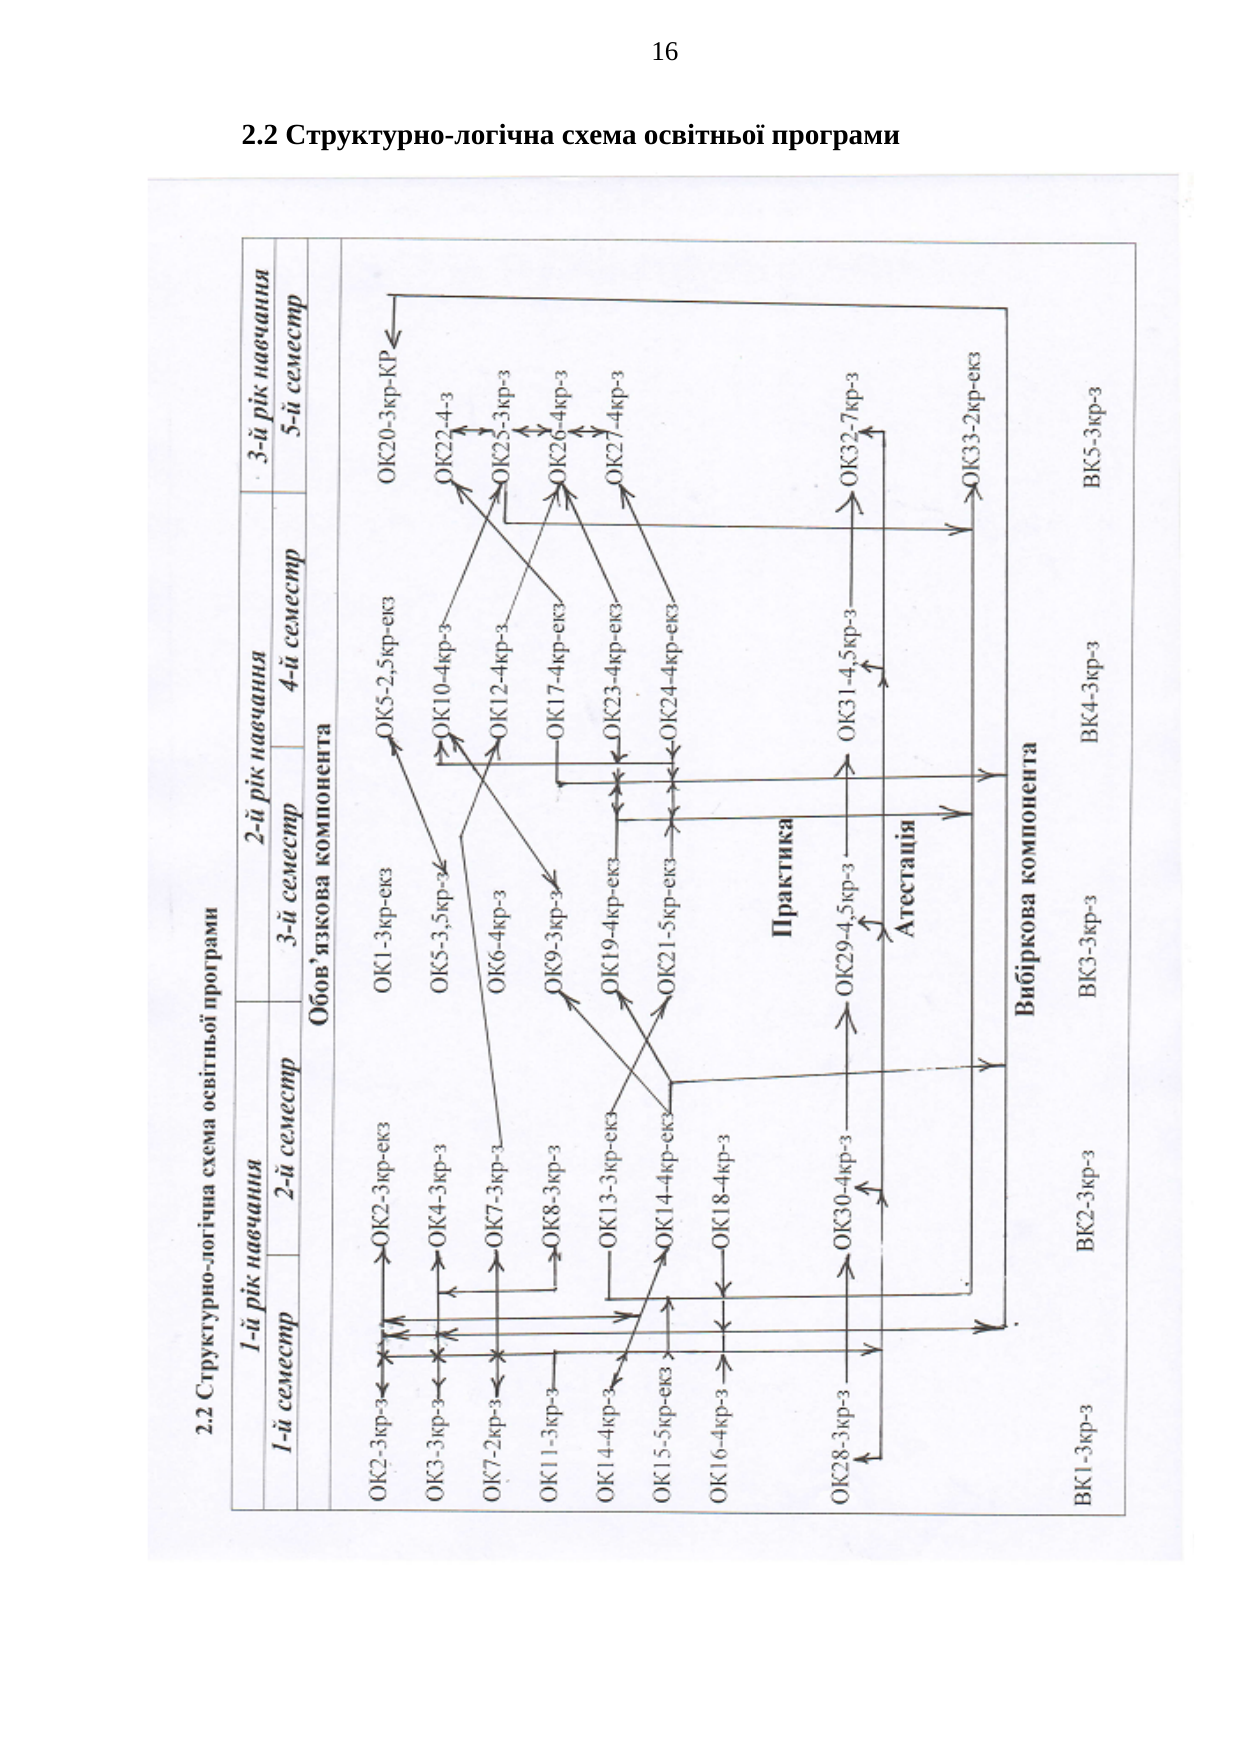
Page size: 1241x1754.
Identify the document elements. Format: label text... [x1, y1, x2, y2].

text 2.2 Структурно-логічна схема освітньої програми [148, 117, 1181, 150]
picture [147, 167, 1195, 1568]
